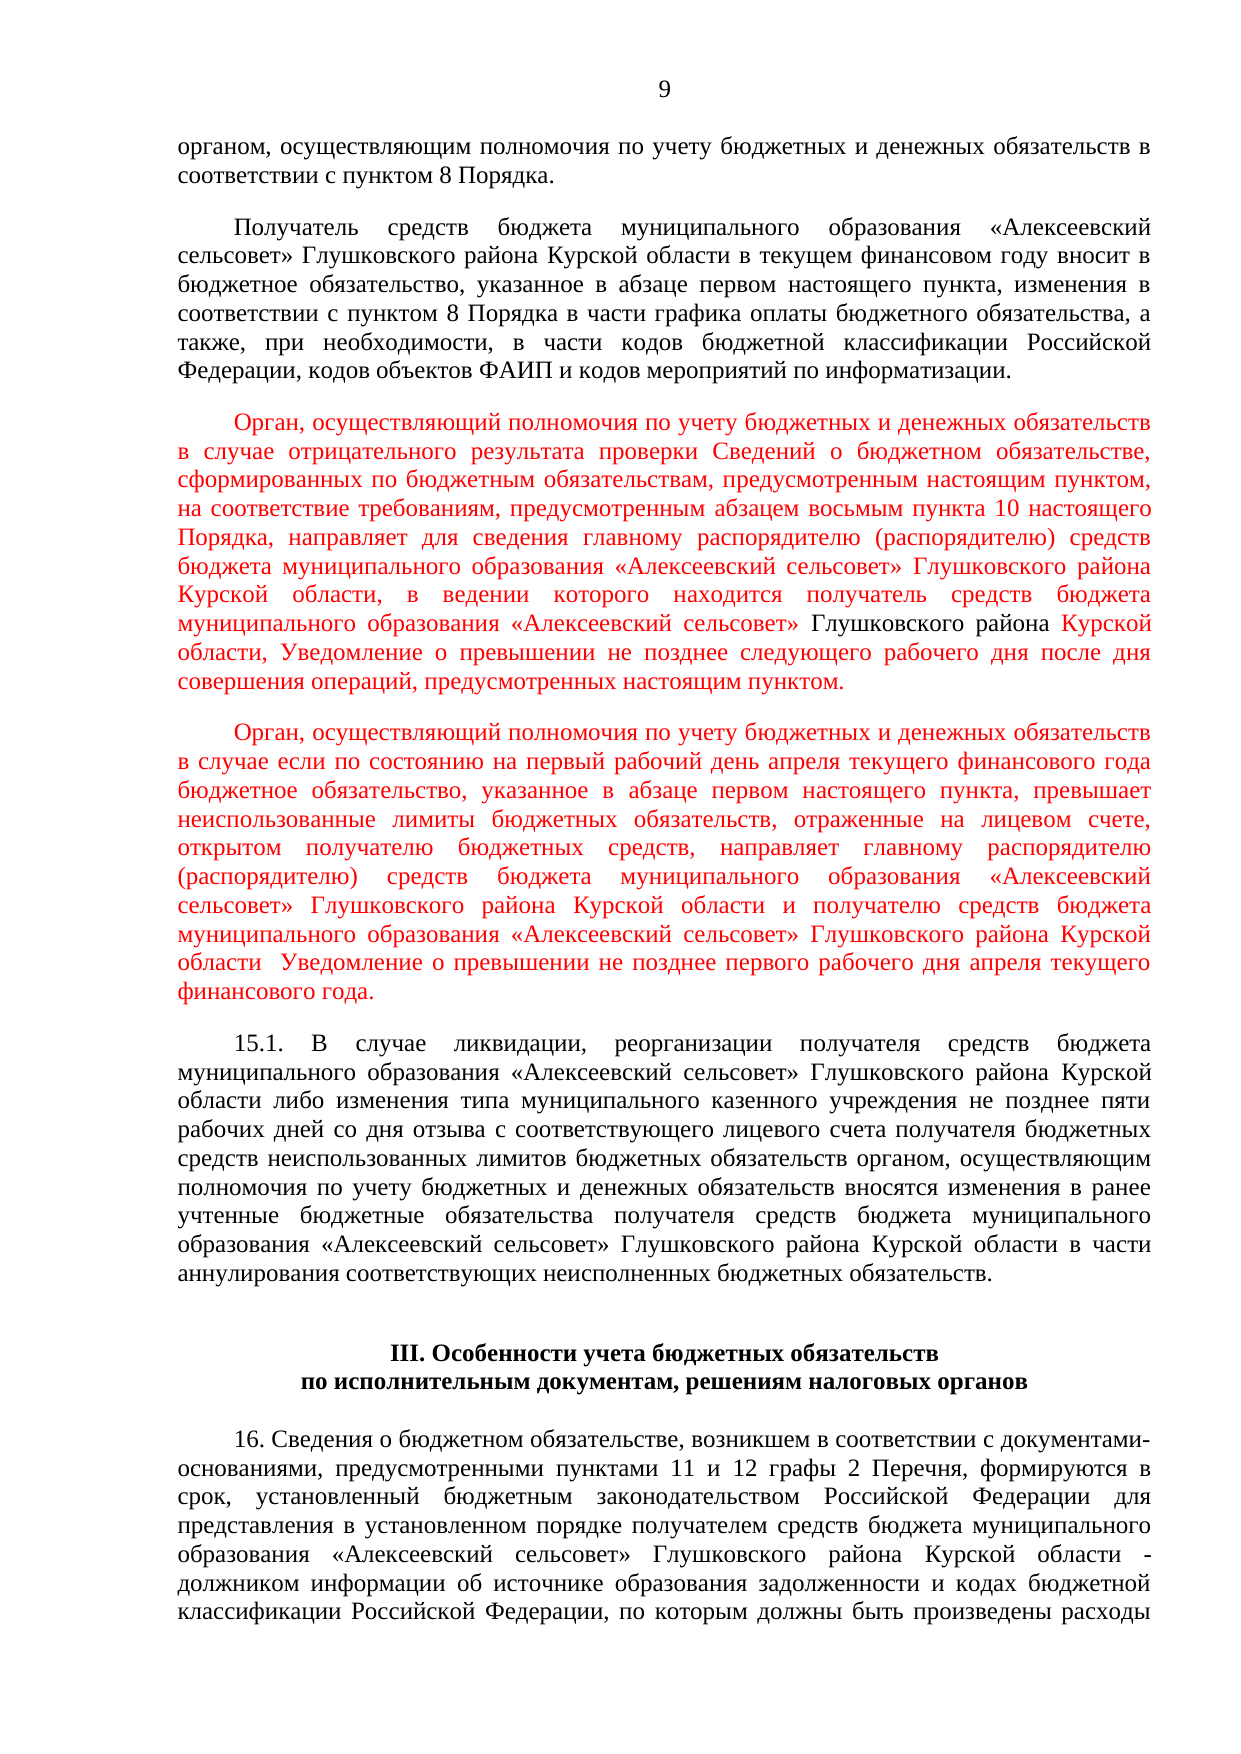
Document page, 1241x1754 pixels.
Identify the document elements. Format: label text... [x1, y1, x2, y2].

title III. Особенности учета бюджетных обязательств [177, 1338, 1152, 1366]
text Получатель средств бюджета муниципального образования «Алексеевский сельсовет» Глушковского района Курской области в текущем финансовом году вносит в бюджетное обязательство, указанное в абзаце первом настоящего пункта, изменения в соответствии с пунктом 8 Порядка в части графика оплаты бюджетного обязательства, а также, при необходимости, в части кодов бюджетной классификации Российской Федерации, кодов объектов ФАИП и кодов мероприятий по информатизации. [177, 212, 1152, 384]
text Орган, осуществляющий полномочия по учету бюджетных и денежных обязательств в случае если по состоянию на первый рабочий день апреля текущего финансового года бюджетное обязательство, указанное в абзаце первом настоящего пункта, превышает неиспользованные лимиты бюджетных обязательств, отраженные на лицевом счете, открытом получателю бюджетных средств, направляет главному распорядителю (распорядителю) средств бюджета муниципального образования «Алексеевский сельсовет» Глушковского района Курской области и получателю средств бюджета муниципального образования «Алексеевский сельсовет» Глушковского района Курской области Уведомление о превышении не позднее первого рабочего дня апреля текущего финансового года. [177, 717, 1152, 1005]
text 15.1. В случае ликвидации, реорганизации получателя средств бюджета муниципального образования «Алексеевский сельсовет» Глушковского района Курской области либо изменения типа муниципального казенного учреждения не позднее пяти рабочих дней со дня отзыва с соответствующего лицевого счета получателя бюджетных средств неиспользованных лимитов бюджетных обязательств органом, осуществляющим полномочия по учету бюджетных и денежных обязательств вносятся изменения в ранее учтенные бюджетные обязательства получателя средств бюджета муниципального образования «Алексеевский сельсовет» Глушковского района Курской области в части аннулирования соответствующих неисполненных бюджетных обязательств. [177, 1028, 1152, 1287]
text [177, 1424, 1152, 1625]
title по исполнительным документам, решениям налоговых органов [177, 1366, 1152, 1395]
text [177, 131, 1152, 189]
text Орган, осуществляющий полномочия по учету бюджетных и денежных обязательств в случае отрицательного результата проверки Сведений о бюджетном обязательстве, сформированных по бюджетным обязательствам, предусмотренным настоящим пунктом, на соответствие требованиям, предусмотренным абзацем восьмым пункта 10 настоящего Порядка, направляет для сведения главному распорядителю (распорядителю) средств бюджета муниципального образования «Алексеевский сельсовет» Глушковского района Курской области, в ведении которого находится получатель средств бюджета муниципального образования «Алексеевский сельсовет» Глушковского района Курской области, Уведомление о превышении не позднее следующего рабочего дня после дня совершения операций, предусмотренных настоящим пунктом. [177, 407, 1152, 694]
